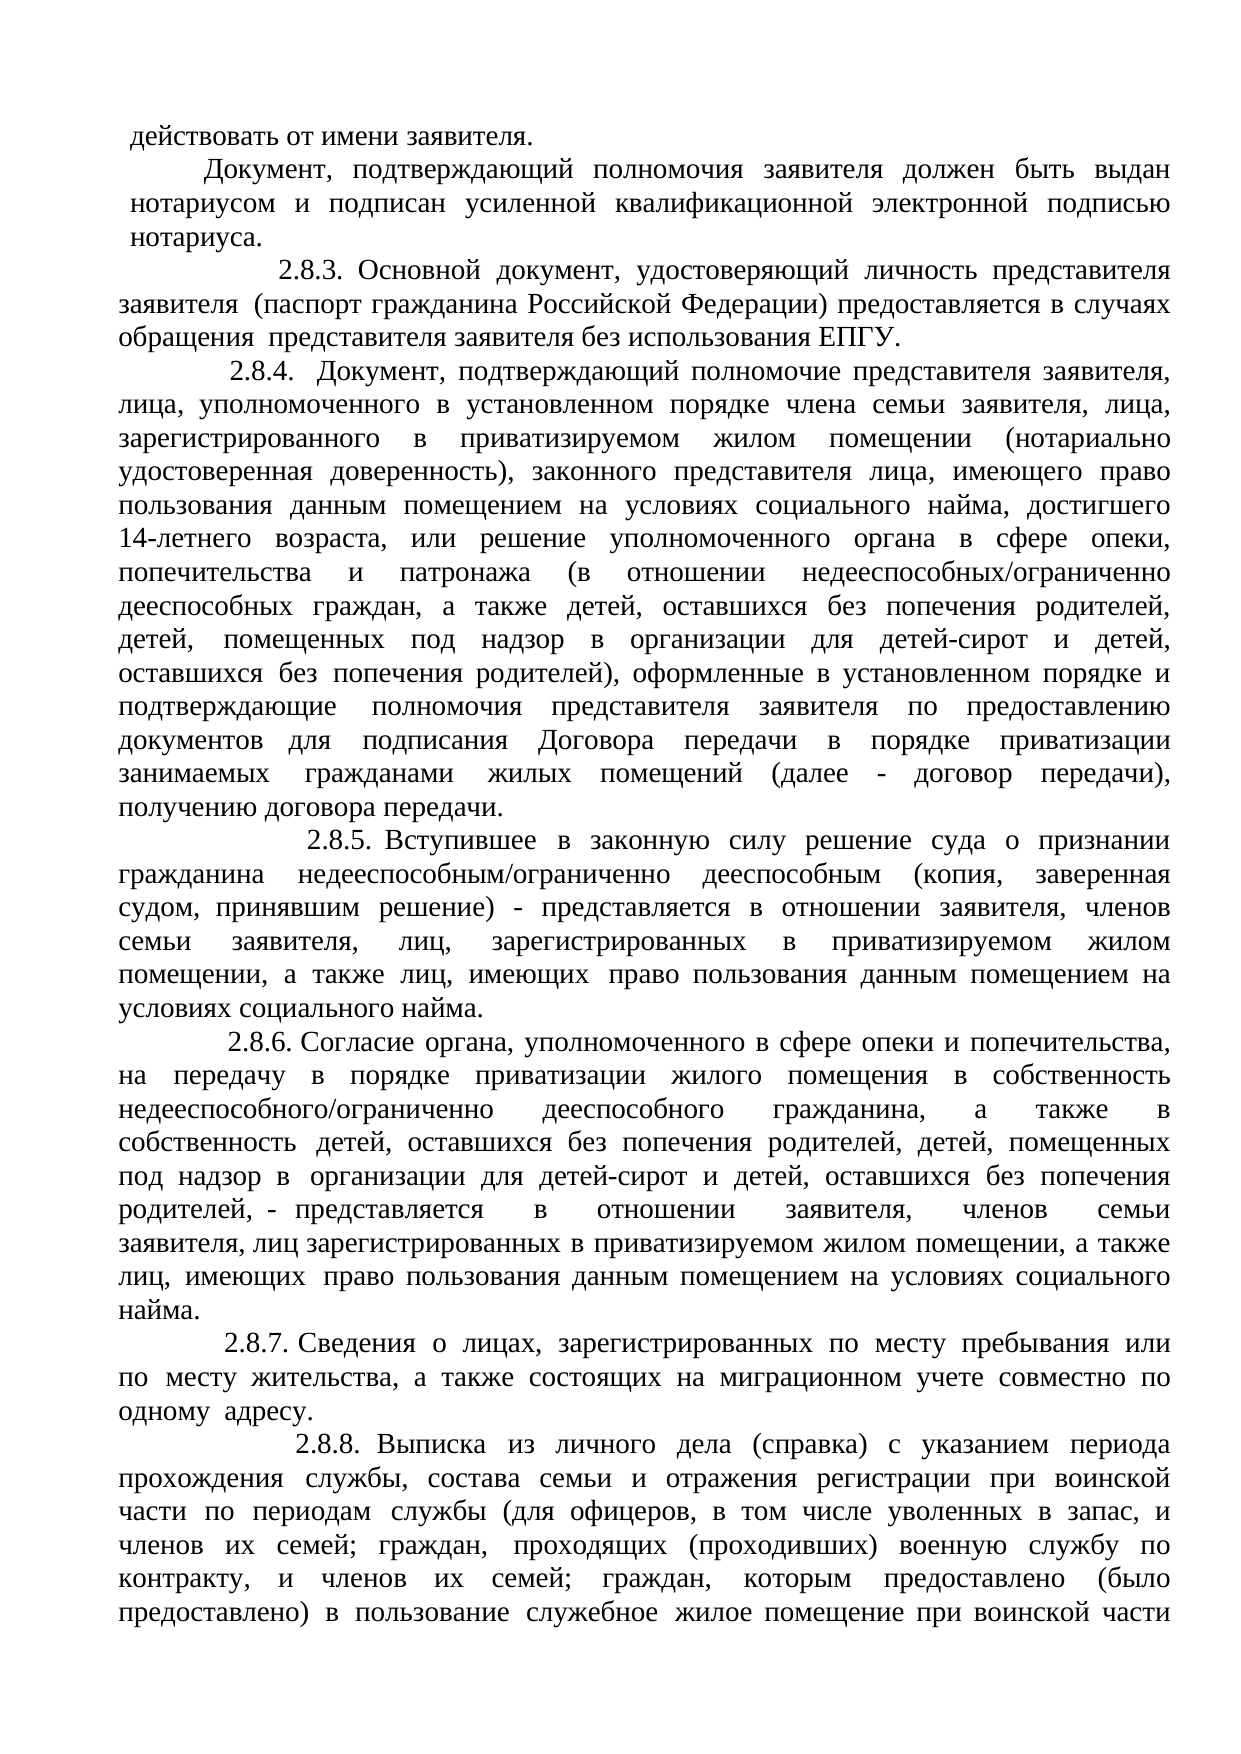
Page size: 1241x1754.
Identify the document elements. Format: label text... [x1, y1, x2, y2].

text 2.8.5. Вступившее в законную силу решение суда о признании гражданина недееспособным/ограниченно дееспособным (копия, заверенная судом, принявшим решение) - представляется в отношении заявителя, членов семьи заявителя, лиц, зарегистрированных в приватизируемом жилом помещении, а также лиц, имеющих право пользования данным помещением на условиях социального найма. [118, 822, 1171, 1024]
text 2.8.7. Сведения о лицах, зарегистрированных по месту пребывания или по месту жительства, а также состоящих на миграционном учете совместно по одному адресу. [118, 1326, 1171, 1426]
text 2.8.3. Основной документ, удостоверяющий личность представителя заявителя (паспорт гражданина Российской Федерации) предоставляется в случаях обращения представителя заявителя без использования ЕПГУ. [118, 252, 1171, 353]
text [118, 1426, 1171, 1627]
text 2.8.6. Согласие органа, уполномоченного в сфере опеки и попечительства, на передачу в порядке приватизации жилого помещения в собственность недееспособного/ограниченно дееспособного гражданина, а также в собственность детей, оставшихся без попечения родителей, детей, помещенных под надзор в организации для детей-сирот и детей, оставшихся без попечения родителей, - представляется в отношении заявителя, членов семьи заявителя, лиц зарегистрированных в приватизируемом жилом помещении, а также лиц, имеющих право пользования данным помещением на условиях социального найма. [118, 1024, 1171, 1326]
text 2.8.4. Документ, подтверждающий полномочие представителя заявителя, лица, уполномоченного в установленном порядке члена семьи заявителя, лица, зарегистрированного в приватизируемом жилом помещении (нотариально удостоверенная доверенность), законного представителя лица, имеющего право пользования данным помещением на условиях социального найма, достигшего 14-летнего возраста, или решение уполномоченного органа в сфере опеки, попечительства и патронажа (в отношении недееспособных/ограниченно дееспособных граждан, а также детей, оставшихся без попечения родителей, детей, помещенных под надзор в организации для детей-сирот и детей, оставшихся без попечения родителей), оформленные в установленном порядке и подтверждающие полномочия представителя заявителя по предоставлению документов для подписания Договора передачи в порядке приватизации занимаемых гражданами жилых помещений (далее - договор передачи), получению договора передачи. [118, 353, 1171, 822]
text Документ, подтверждающий полномочия заявителя должен быть выдан нотариусом и подписан усиленной квалификационной электронной подписью нотариуса. [130, 152, 1171, 252]
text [130, 118, 1171, 152]
